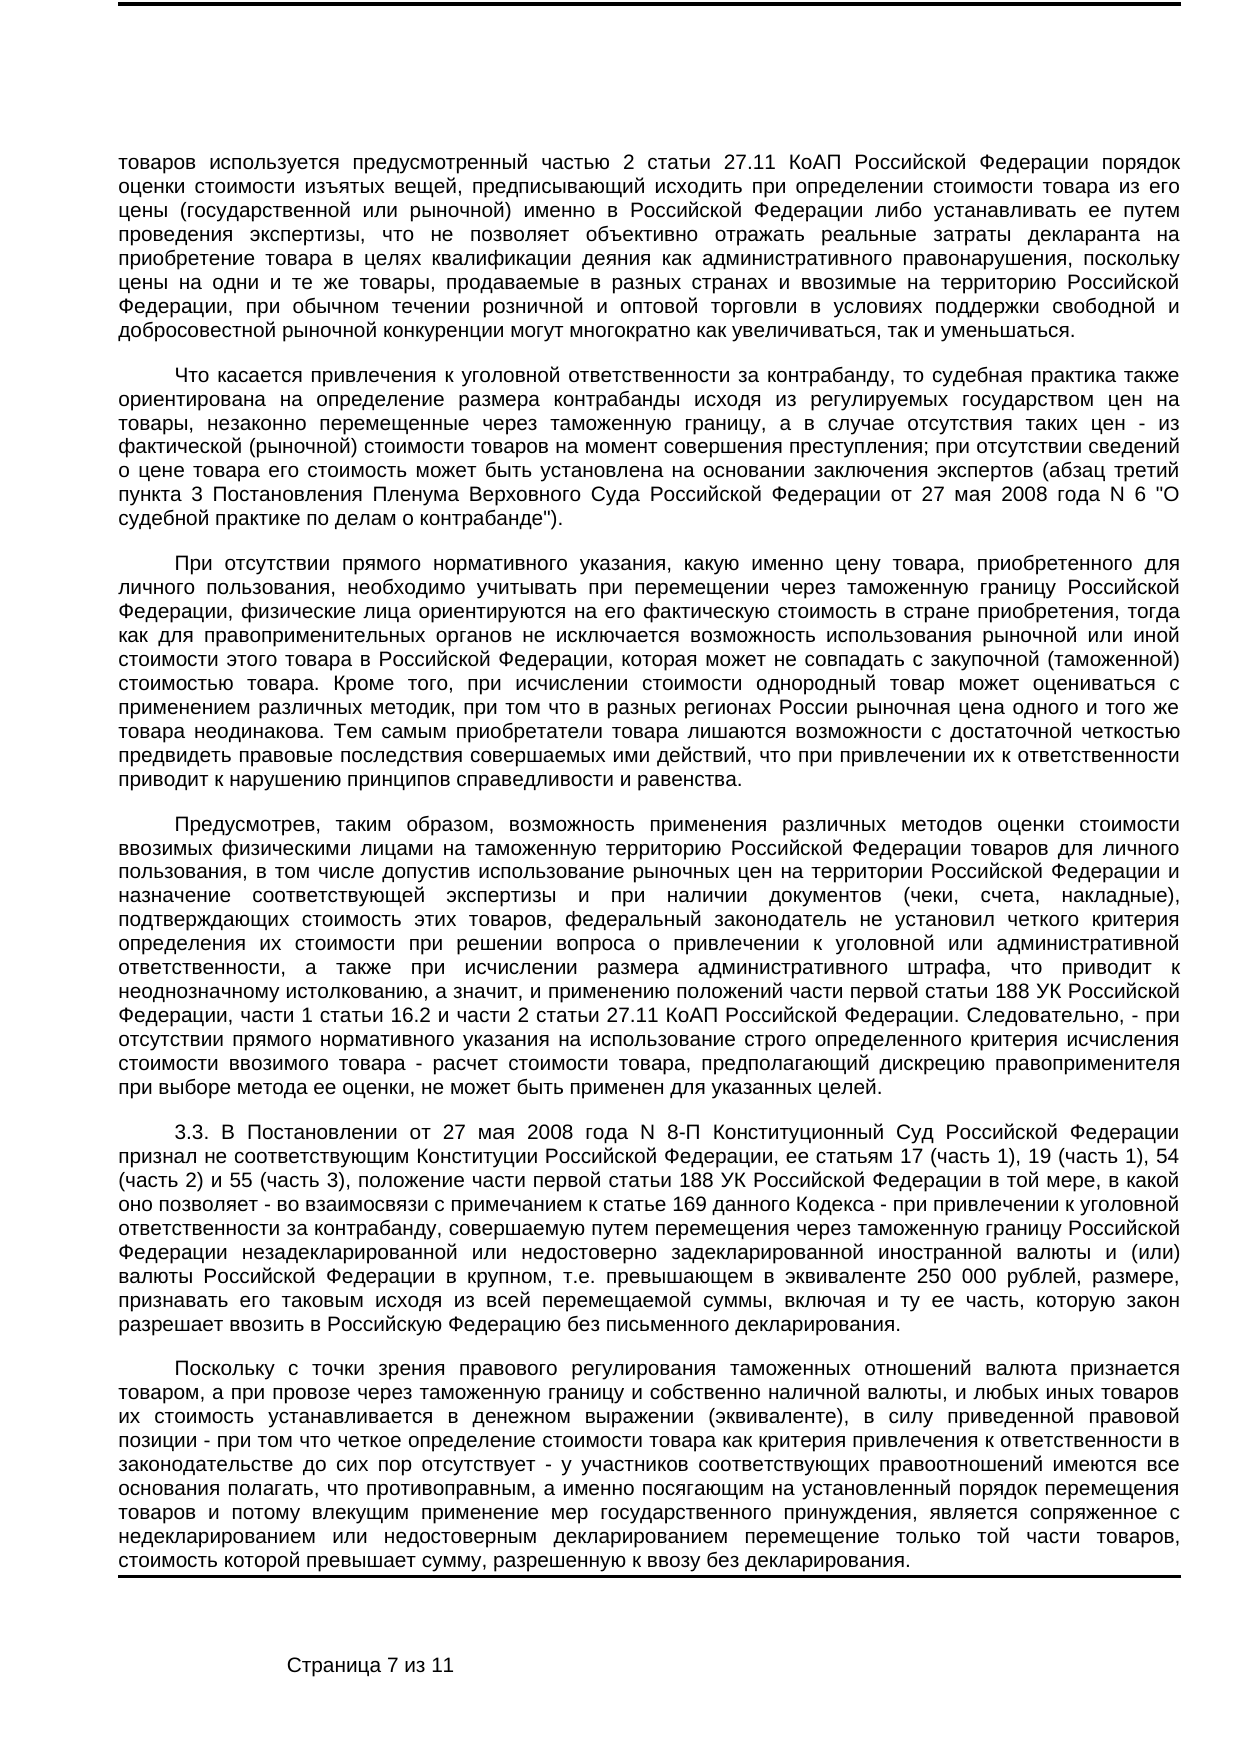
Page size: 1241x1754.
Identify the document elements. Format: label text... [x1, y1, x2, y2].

text Предусмотрев, таким образом, возможность применения различных методов оценки стоимости ввозимых физическими лицами на таможенную территорию Российской Федерации товаров для личного пользования, в том числе допустив использование рыночных цен на территории Российской Федерации и назначение соответствующей экспертизы и при наличии документов (чеки, счета, накладные), подтверждающих стоимость этих товаров, федеральный законодатель не установил четкого критерия определения их стоимости при решении вопроса о привлечении к уголовной или административной ответственности, а также при исчислении размера административного штрафа, что приводит к неоднозначному истолкованию, а значит, и применению положений части первой статьи 188 УК Российской Федерации, части 1 статьи 16.2 и части 2 статьи 27.11 КоАП Российской Федерации. Следовательно, - при отсутствии прямого нормативного указания на использование строго определенного критерия исчисления стоимости ввозимого товара - расчет стоимости товара, предполагающий дискрецию правоприменителя при выборе метода ее оценки, не может быть применен для указанных целей. [118, 811, 1181, 1099]
text При отсутствии прямого нормативного указания, какую именно цену товара, приобретенного для личного пользования, необходимо учитывать при перемещении через таможенную границу Российской Федерации, физические лица ориентируются на его фактическую стоимость в стране приобретения, тогда как для правоприменительных органов не исключается возможность использования рыночной или иной стоимости этого товара в Российской Федерации, которая может не совпадать с закупочной (таможенной) стоимостью товара. Кроме того, при исчислении стоимости однородный товар может оцениваться с применением различных методик, при том что в разных регионах России рыночная цена одного и того же товара неодинакова. Тем самым приобретатели товара лишаются возможности с достаточной четкостью предвидеть правовые последствия совершаемых ими действий, что при привлечении их к ответственности приводит к нарушению принципов справедливости и равенства. [118, 551, 1181, 791]
text 3.3. В Постановлении от 27 мая 2008 года N 8-П Конституционный Суд Российской Федерации признал не соответствующим Конституции Российской Федерации, ее статьям 17 (часть 1), 19 (часть 1), 54 (часть 2) и 55 (часть 3), положение части первой статьи 188 УК Российской Федерации в той мере, в какой оно позволяет - во взаимосвязи с примечанием к статье 169 данного Кодекса - при привлечении к уголовной ответственности за контрабанду, совершаемую путем перемещения через таможенную границу Российской Федерации незадекларированной или недостоверно задекларированной иностранной валюты и (или) валюты Российской Федерации в крупном, т.е. превышающем в эквиваленте 250 000 рублей, размере, признавать его таковым исходя из всей перемещаемой суммы, включая и ту ее часть, которую закон разрешает ввозить в Российскую Федерацию без письменного декларирования. [118, 1120, 1181, 1335]
text Поскольку с точки зрения правового регулирования таможенных отношений валюта признается товаром, а при провозе через таможенную границу и собственно наличной валюты, и любых иных товаров их стоимость устанавливается в денежном выражении (эквиваленте), в силу приведенной правовой позиции - при том что четкое определение стоимости товара как критерия привлечения к ответственности в законодательстве до сих пор отсутствует - у участников соответствующих правоотношений имеются все основания полагать, что противоправным, а именно посягающим на установленный порядок перемещения товаров и потому влекущим применение мер государственного принуждения, является сопряженное с недекларированием или недостоверным декларированием перемещение только той части товаров, стоимость которой превышает сумму, разрешенную к ввозу без декларирования. [118, 1356, 1181, 1572]
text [118, 150, 1181, 342]
text Что касается привлечения к уголовной ответственности за контрабанду, то судебная практика также ориентирована на определение размера контрабанды исходя из регулируемых государством цен на товары, незаконно перемещенные через таможенную границу, а в случае отсутствия таких цен - из фактической (рыночной) стоимости товаров на момент совершения преступления; при отсутствии сведений о цене товара его стоимость может быть установлена на основании заключения экспертов (абзац третий пункта 3 Постановления Пленума Верховного Суда Российской Федерации от 27 мая 2008 года N 6 "О судебной практике по делам о контрабанде"). [118, 362, 1181, 530]
